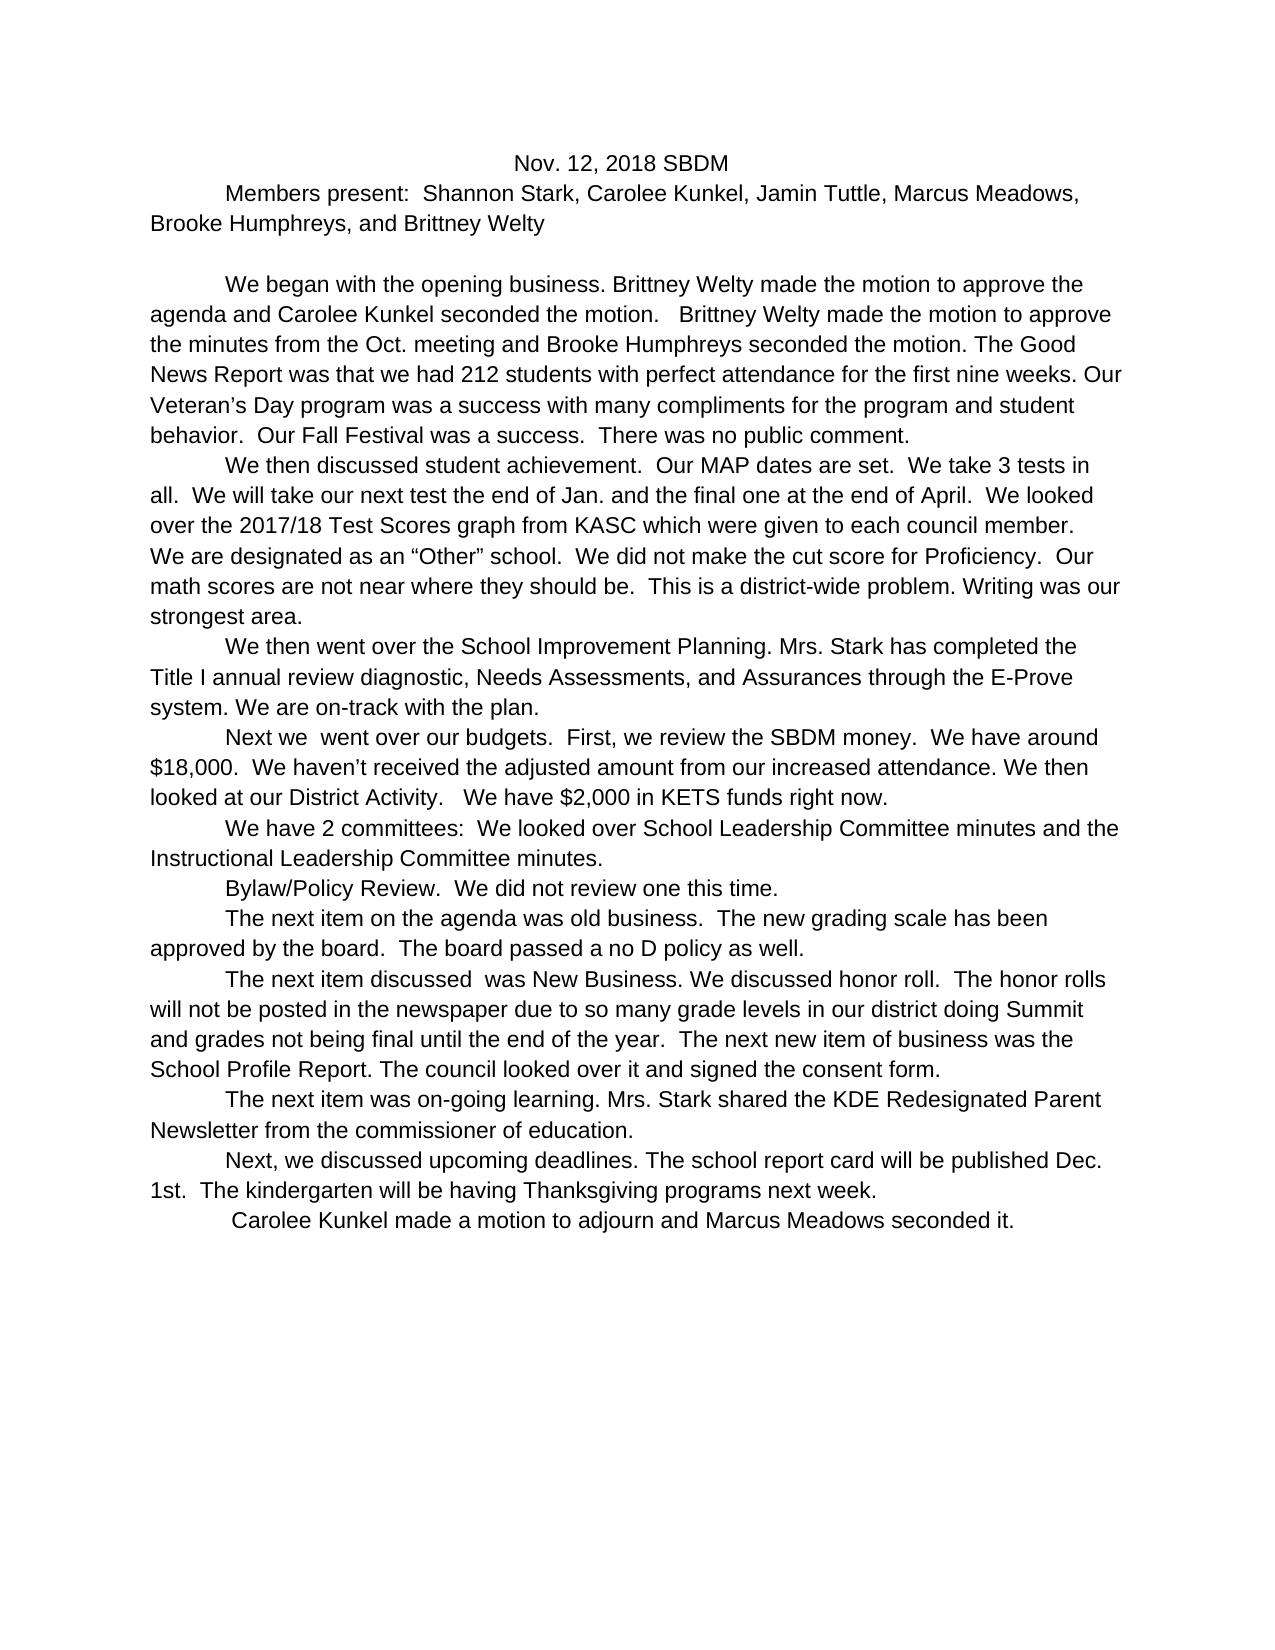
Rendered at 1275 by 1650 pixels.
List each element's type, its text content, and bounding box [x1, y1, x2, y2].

text Bylaw/Policy Review. We did not review one this time. [150, 875, 1125, 901]
text The next item was on-going learning. Mrs. Stark shared the KDE Redesignated Parent Newsletter from the commissioner of education. [150, 1086, 1125, 1143]
text We began with the opening business. Brittney Welty made the motion to approve the agenda and Carolee Kunkel seconded the motion. Brittney Welty made the motion to approve the minutes from the Oct. meeting and Brooke Humphreys seconded the motion. The Good News Report was that we had 212 students with perfect attendance for the first nine weeks. Our Veteran’s Day program was a success with many compliments for the program and student behavior. Our Fall Festival was a success. There was no public comment. [150, 271, 1125, 448]
text The next item on the agenda was old business. The new grading scale has been approved by the board. The board passed a no D policy as well. [150, 905, 1125, 962]
text Nov. 12, 2018 SBDM [150, 150, 1125, 176]
text Next, we discussed upcoming deadlines. The school report card will be published Dec. 1st. The kindergarten will be having Thanksgiving programs next week. [150, 1147, 1125, 1203]
text We then went over the School Improvement Planning. Mrs. Stark has completed the Title I annual review diagnostic, Needs Assessments, and Assurances through the E-Prove system. We are on-track with the plan. [150, 633, 1125, 720]
text Members present: Shannon Stark, Carolee Kunkel, Jamin Tuttle, Marcus Meadows, Brooke Humphreys, and Brittney Welty [150, 180, 1125, 237]
text The next item discussed was New Business. We discussed honor roll. The honor rolls will not be posted in the newspaper due to so many grade levels in our district doing Summit and grades not being final until the end of the year. The next new item of business was the School Profile Report. The council looked over it and signed the consent form. [150, 966, 1125, 1083]
text We have 2 committees: We looked over School Leadership Committee minutes and the Instructional Leadership Committee minutes. [150, 814, 1125, 871]
text Next we went over our budgets. First, we review the SBDM money. We have around $18,000. We haven’t received the adjusted amount from our increased attendance. We then looked at our District Activity. We have $2,000 in KETS funds right now. [150, 724, 1125, 811]
text Carolee Kunkel made a motion to adjourn and Marcus Meadows seconded it. [150, 1207, 1125, 1234]
text We then discussed student achievement. Our MAP dates are set. We take 3 tests in all. We will take our next test the end of Jan. and the final one at the end of April. We looked over the 2017/18 Test Scores graph from KASC which were given to each council member. We are designated as an “Other” school. We did not make the cut score for Proficiency. Our math scores are not near where they should be. This is a district-wide problem. Writing was our strongest area. [150, 452, 1125, 629]
